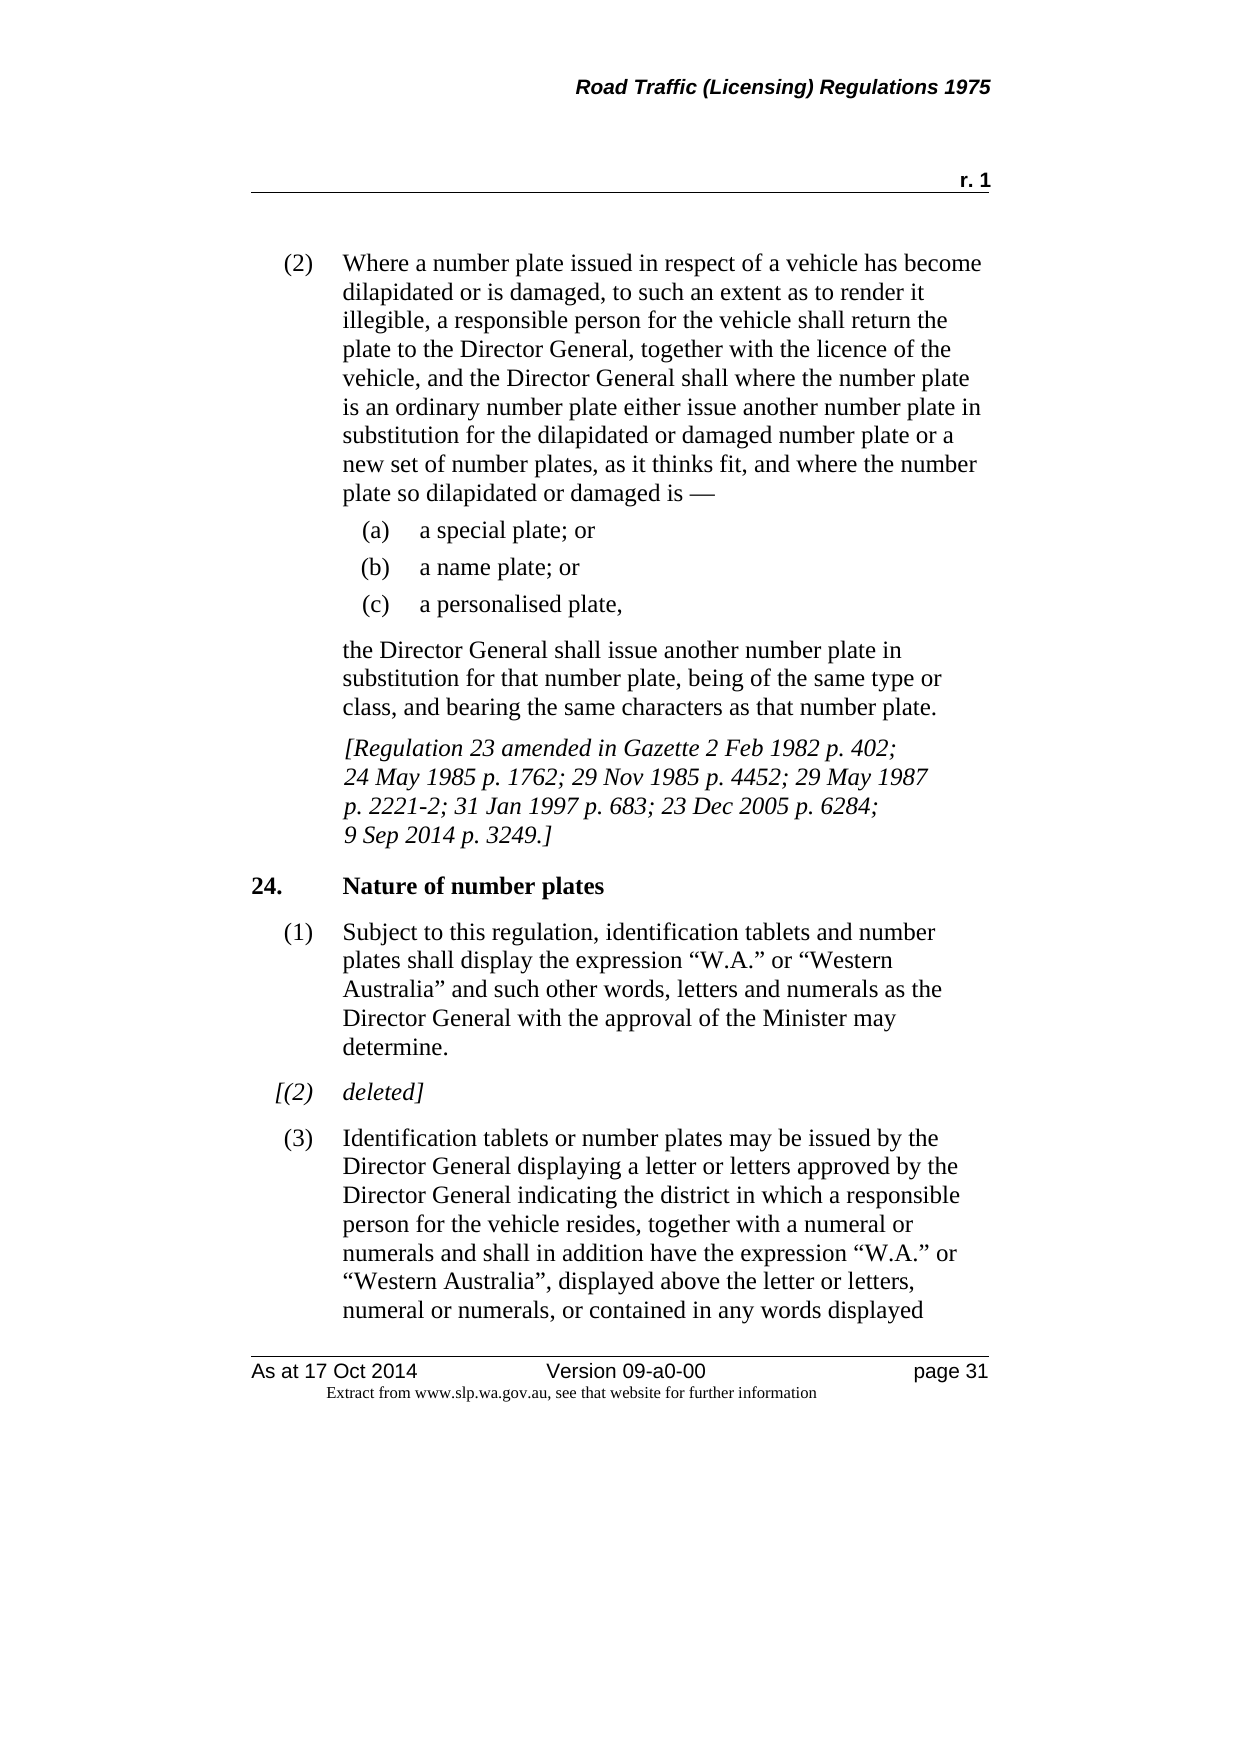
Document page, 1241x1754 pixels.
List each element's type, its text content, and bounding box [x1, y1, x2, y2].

text (a) a special plate; or [251, 515, 989, 544]
text (1) Subject to this regulation, identification tablets and number plates shall display the expression “W.A.” or “” and such other words, letters and numerals as the Director General with the approval of the Minister may determine. [251, 917, 989, 1061]
text the Director General shall issue another number plate in substitution for that number plate, being of the same type or class, and bearing the same characters as that number plate. [251, 635, 989, 721]
text (b) a name plate; or [251, 552, 989, 581]
text [(2) deleted] [251, 1077, 989, 1106]
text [251, 1123, 989, 1324]
subtitle 24. Nature of number plates [251, 871, 989, 900]
text (c) a personalised plate, [251, 589, 989, 618]
text (2) Where a number plate issued in respect of a vehicle has become dilapidated or is damaged, to such an extent as to render it illegible, a responsible person for the vehicle shall return the plate to the Director General, together with the licence of the vehicle, and the Director General shall where the number plate is an ordinary number plate either issue another number plate in substitution for the dilapidated or damaged number plate or a new set of number plates, as it thinks fit, and where the number plate so dilapidated or damaged is — [251, 248, 989, 507]
text [Regulation 23 amended in Gazette 2 Feb 1982 p. 402; 24 May 1985 p. 1762; 29 Nov 1985 p. 4452; 29 May 1987 p. 2221-2; 31 Jan 1997 p. 683; 23 Dec 2005 p. 6284; 9 Sep 2014 p. 3249.] [251, 733, 989, 848]
